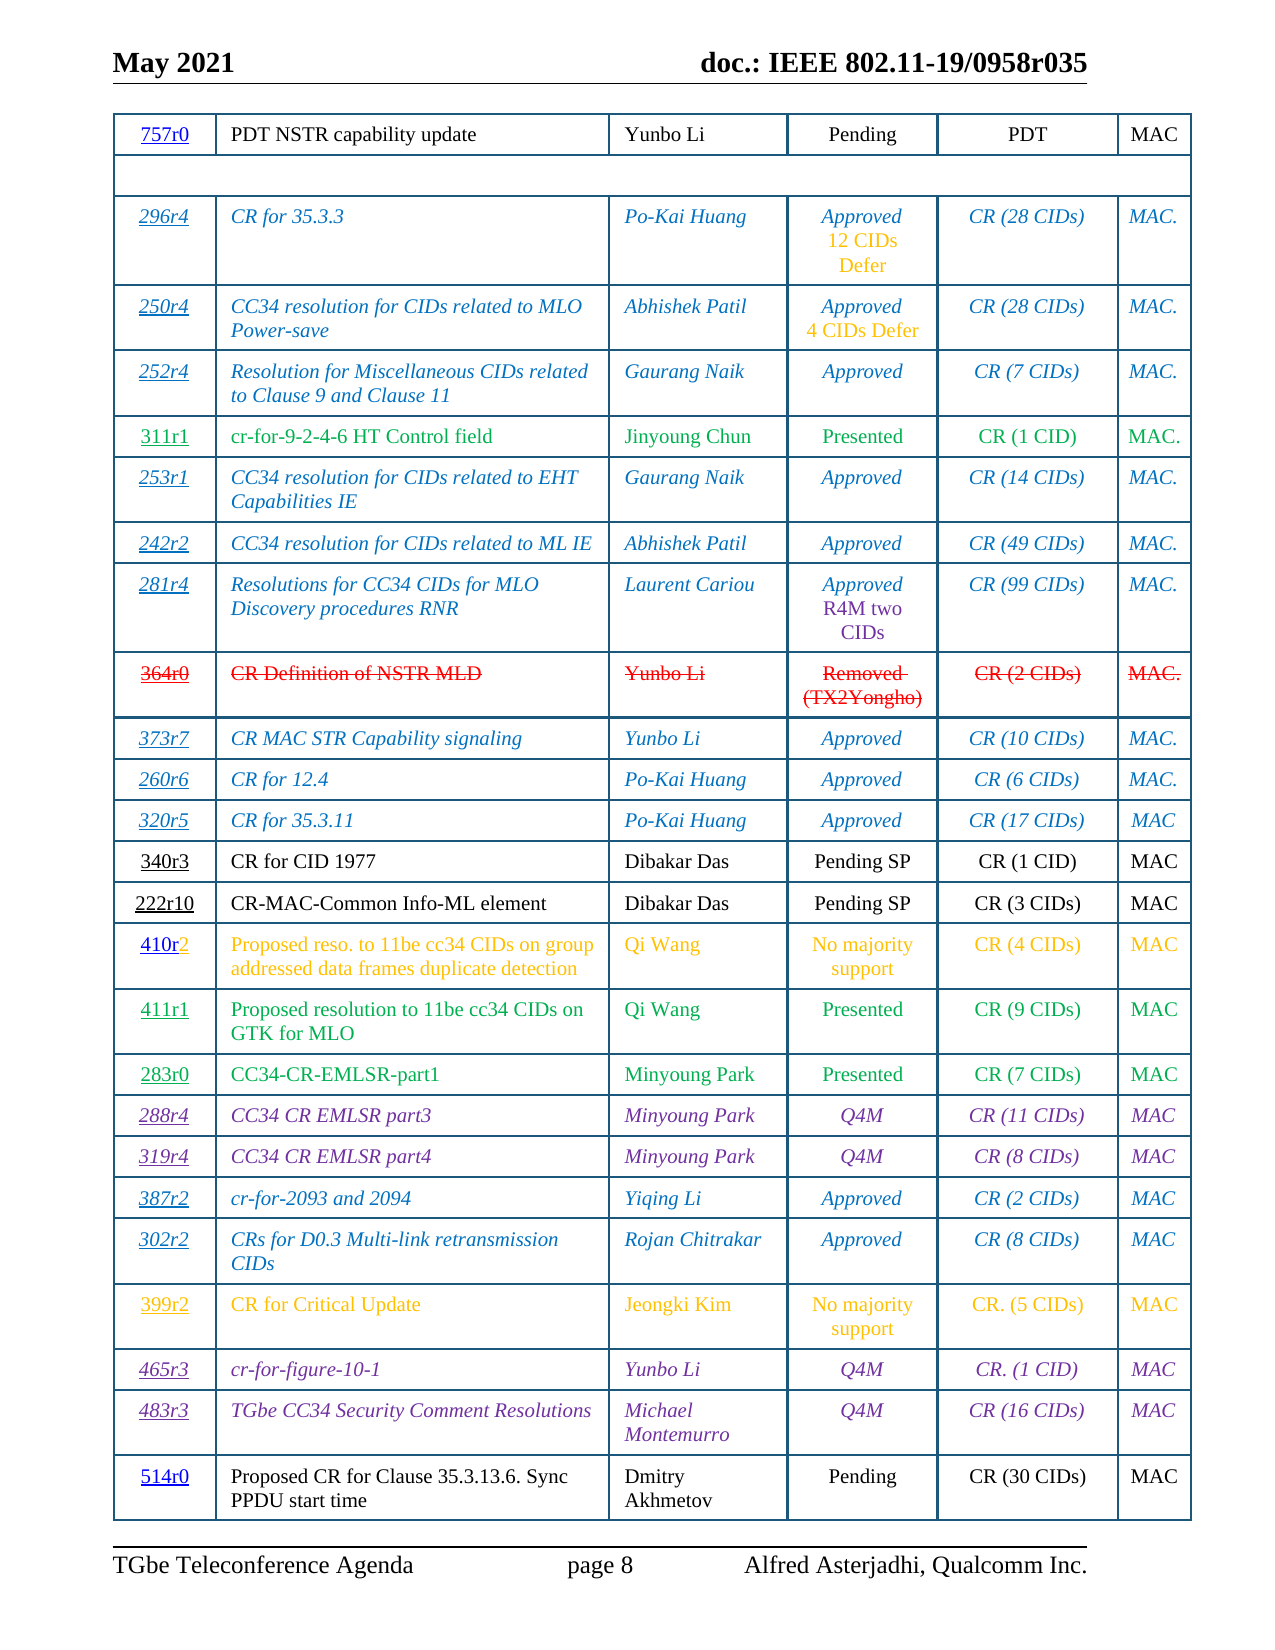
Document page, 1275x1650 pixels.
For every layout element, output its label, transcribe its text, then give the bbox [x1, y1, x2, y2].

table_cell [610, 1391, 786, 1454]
table_cell MAC [1119, 924, 1190, 987]
table_cell Presented [789, 1055, 936, 1094]
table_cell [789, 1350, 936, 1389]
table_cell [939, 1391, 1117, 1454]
table_cell Minyoung Park [610, 1055, 786, 1094]
table_cell Po-Kai Huang [610, 760, 786, 799]
table_cell CR-MAC-Common Info-ML element [217, 883, 608, 922]
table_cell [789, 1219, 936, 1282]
table_cell 288r4 [115, 1096, 215, 1135]
table_cell 222r10 [115, 883, 215, 922]
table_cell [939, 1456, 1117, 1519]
table_cell MAC. [1119, 653, 1190, 716]
table_cell MAC. [1119, 760, 1190, 799]
table_cell CC34 resolution for CIDs related to EHT Capabilities IE [217, 458, 608, 521]
table_cell Abhishek Patil [610, 286, 786, 349]
table_cell CR (1 CID) [939, 417, 1117, 456]
table_cell MAC. [1119, 719, 1190, 758]
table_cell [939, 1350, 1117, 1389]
table_cell CR (49 CIDs) [939, 523, 1117, 562]
table_cell CR (7 CIDs) [939, 351, 1117, 414]
table_cell 319r4 [115, 1137, 215, 1176]
table_cell CC34 resolution for CIDs related to MLO Power-save [217, 286, 608, 349]
table_cell 252r4 [115, 351, 215, 414]
table_cell 364r0 [115, 653, 215, 716]
table_cell Yunbo Li [610, 719, 786, 758]
table_cell CR MAC STR Capability signaling [217, 719, 608, 758]
table_cell 387r2 [115, 1178, 215, 1217]
table_cell CR (2 CIDs) [939, 1178, 1117, 1217]
table_cell Q4M [789, 1096, 936, 1135]
table_cell CR (7 CIDs) [939, 1055, 1117, 1094]
table_cell cr-for-9-2-4-6 HT Control field [217, 417, 608, 456]
table_cell MAC. [1119, 564, 1190, 651]
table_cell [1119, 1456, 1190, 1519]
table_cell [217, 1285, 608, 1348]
table_cell CR (8 CIDs) [939, 1137, 1117, 1176]
table_cell MAC [1119, 1137, 1190, 1176]
table_cell Minyoung Park [610, 1096, 786, 1135]
table_cell MAC. [1119, 523, 1190, 562]
table_cell 250r4 [115, 286, 215, 349]
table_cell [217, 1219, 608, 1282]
table_cell PDT NSTR capability update [217, 115, 608, 154]
table_cell Pending SP [789, 883, 936, 922]
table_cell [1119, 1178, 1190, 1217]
table_cell MAC [1119, 1055, 1190, 1094]
table_cell CR (6 CIDs) [939, 760, 1117, 799]
table_cell CR (99 CIDs) [939, 564, 1117, 651]
table_cell Approved [789, 1178, 936, 1217]
table_cell 410r2 [115, 924, 215, 987]
table_cell CR (2 CIDs) [939, 653, 1117, 716]
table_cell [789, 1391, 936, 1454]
table_cell 340r3 [115, 842, 215, 881]
table_cell CR for 12.4 [217, 760, 608, 799]
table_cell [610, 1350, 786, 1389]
table_cell Qi Wang [610, 990, 786, 1053]
table_cell MAC. [1119, 351, 1190, 414]
table_cell 260r6 [115, 760, 215, 799]
table_cell CR (10 CIDs) [939, 719, 1117, 758]
table_cell Abhishek Patil [610, 523, 786, 562]
table_cell Pending [789, 115, 936, 154]
table_cell Approved 4 CIDs Defer [789, 286, 936, 349]
table_cell 253r1 [115, 458, 215, 521]
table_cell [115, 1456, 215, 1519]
table_cell Removed (TX2Yongho) [789, 653, 936, 716]
table_cell Pending SP [789, 842, 936, 881]
table_cell No majority support [789, 924, 936, 987]
table_cell Approved [789, 351, 936, 414]
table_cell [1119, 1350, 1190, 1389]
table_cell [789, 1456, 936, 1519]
table_cell Laurent Cariou [610, 564, 786, 651]
table_cell Minyoung Park [610, 1137, 786, 1176]
table_cell PDT [939, 115, 1117, 154]
table_cell MAC [1119, 115, 1190, 154]
table_cell CC34-CR-EMLSR-part1 [217, 1055, 608, 1094]
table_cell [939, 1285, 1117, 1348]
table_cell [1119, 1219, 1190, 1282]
table_cell CR for 35.3.3 [217, 197, 608, 284]
table_cell Yunbo Li [610, 653, 786, 716]
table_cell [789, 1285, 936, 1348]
table_cell Dibakar Das [610, 842, 786, 881]
table_cell CC34 CR EMLSR part3 [217, 1096, 608, 1135]
table_cell CR (3 CIDs) [939, 883, 1117, 922]
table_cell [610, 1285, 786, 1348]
table_cell Yiqing Li [610, 1178, 786, 1217]
table_cell CR Definition of NSTR MLD [217, 653, 608, 716]
table_cell CR (4 CIDs) [939, 924, 1117, 987]
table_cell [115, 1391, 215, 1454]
table_cell Proposed reso. to 11be cc34 CIDs on group addressed data frames duplicate detection [217, 924, 608, 987]
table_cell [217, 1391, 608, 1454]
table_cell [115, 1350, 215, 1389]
table_cell Proposed resolution to 11be cc34 CIDs on GTK for MLO [217, 990, 608, 1053]
table_cell MAC. [1119, 197, 1190, 284]
table_cell Po-Kai Huang [610, 197, 786, 284]
table_cell Jinyoung Chun [610, 417, 786, 456]
table_cell Po-Kai Huang [610, 801, 786, 840]
table_cell CR (11 CIDs) [939, 1096, 1117, 1135]
table_cell Approved [789, 719, 936, 758]
table_cell MAC [1119, 883, 1190, 922]
table_cell CR (28 CIDs) [939, 286, 1117, 349]
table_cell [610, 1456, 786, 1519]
table_cell 411r1 [115, 990, 215, 1053]
table_cell 242r2 [115, 523, 215, 562]
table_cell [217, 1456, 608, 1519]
table_cell Approved R4M two CIDs [789, 564, 936, 651]
table_cell Resolution for Miscellaneous CIDs related to Clause 9 and Clause 11 [217, 351, 608, 414]
table_cell 373r7 [115, 719, 215, 758]
table_cell 757r0 [115, 115, 215, 154]
table_cell 296r4 [115, 197, 215, 284]
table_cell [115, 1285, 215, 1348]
table_cell MAC [1119, 801, 1190, 840]
table_cell CC34 resolution for CIDs related to ML IE [217, 523, 608, 562]
table_cell Approved [789, 760, 936, 799]
table_cell Q4M [789, 1137, 936, 1176]
table_cell CR (28 CIDs) [939, 197, 1117, 284]
table_cell MAC. [1119, 458, 1190, 521]
table_cell MAC. [1119, 286, 1190, 349]
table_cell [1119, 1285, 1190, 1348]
table_cell Approved [789, 801, 936, 840]
table_cell Approved 12 CIDs Defer [789, 197, 936, 284]
table_cell Approved [789, 523, 936, 562]
table_cell Qi Wang [610, 924, 786, 987]
table_cell CR (9 CIDs) [939, 990, 1117, 1053]
table_cell 281r4 [115, 564, 215, 651]
table_cell Yunbo Li [610, 115, 786, 154]
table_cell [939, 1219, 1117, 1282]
table_cell cr-for-2093 and 2094 [217, 1178, 608, 1217]
table_cell 283r0 [115, 1055, 215, 1094]
table_cell MAC. [1119, 417, 1190, 456]
table_cell MAC [1119, 842, 1190, 881]
table_cell CR for CID 1977 [217, 842, 608, 881]
table_cell Presented [789, 417, 936, 456]
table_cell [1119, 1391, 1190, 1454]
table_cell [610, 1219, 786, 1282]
table_cell CR (14 CIDs) [939, 458, 1117, 521]
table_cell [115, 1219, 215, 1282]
table_cell Approved [789, 458, 936, 521]
table_cell Resolutions for CC34 CIDs for MLO Discovery procedures RNR [217, 564, 608, 651]
table_cell [115, 156, 1190, 195]
table_cell MAC [1119, 990, 1190, 1053]
table_cell 320r5 [115, 801, 215, 840]
table_cell CC34 CR EMLSR part4 [217, 1137, 608, 1176]
table_cell CR for 35.3.11 [217, 801, 608, 840]
table_cell Gaurang Naik [610, 351, 786, 414]
table_cell 311r1 [115, 417, 215, 456]
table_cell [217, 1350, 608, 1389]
table_cell Dibakar Das [610, 883, 786, 922]
table_cell CR (17 CIDs) [939, 801, 1117, 840]
table_cell Presented [789, 990, 936, 1053]
table_cell CR (1 CID) [939, 842, 1117, 881]
table_cell Gaurang Naik [610, 458, 786, 521]
table_cell MAC [1119, 1096, 1190, 1135]
